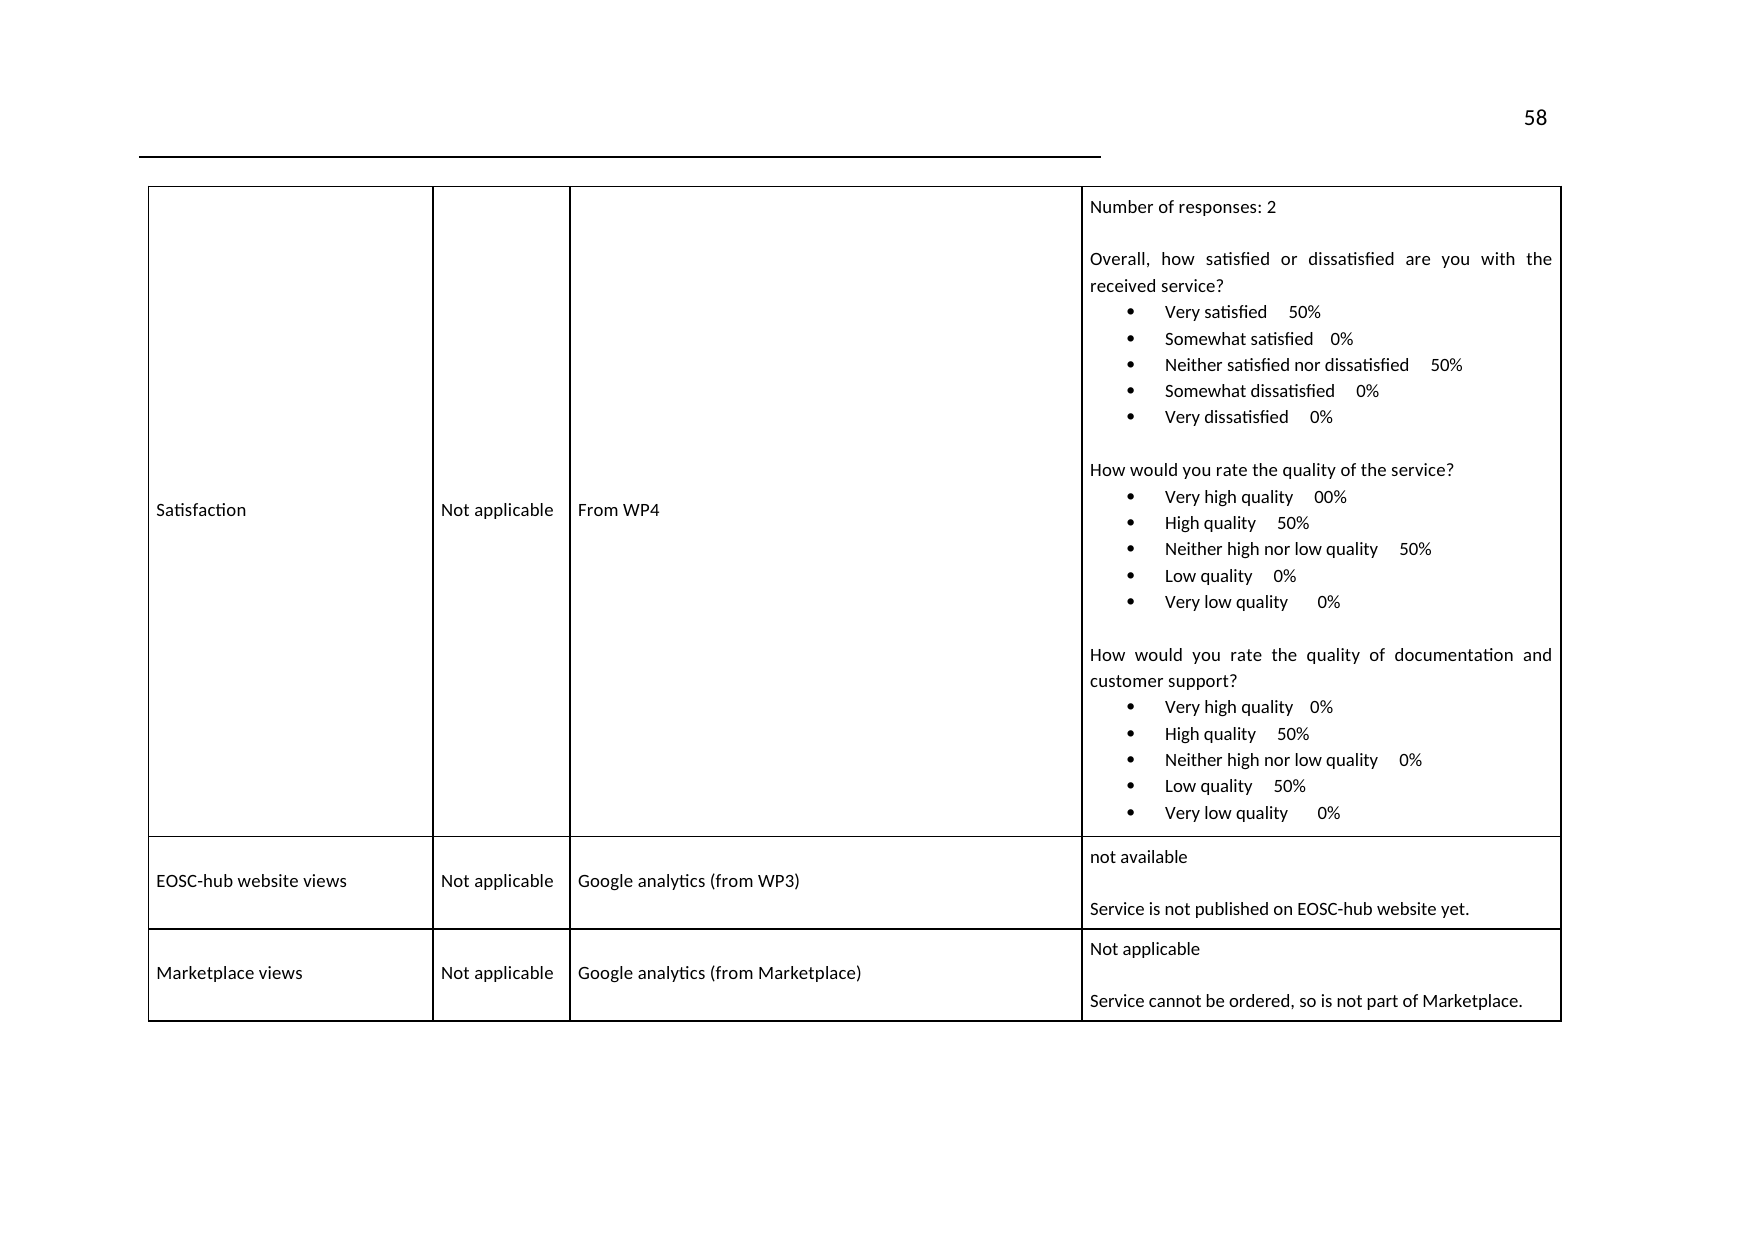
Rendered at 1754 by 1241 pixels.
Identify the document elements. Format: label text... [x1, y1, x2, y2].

table_cell Number of responses: 2 Overall, how satisfied or dissatisfied are you with the received service? Very satisfied 50% Somewhat satisfied 0% Neither satisfied nor dissatisfied 50% Somewhat dissatisfied 0% Very dissatisfied 0% How would you rate the quality of the service? Very high quality 00% High quality 50% Neither high nor low quality 50% Low quality 0% Very low quality 0% How would you rate the quality of documentation and customer support? Very high quality 0% High quality 50% Neither high nor low quality 0% Low quality 50% Very low quality 0% [1083, 187, 1560, 836]
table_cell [571, 930, 1081, 1020]
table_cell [1083, 930, 1560, 1020]
table_cell Not applicable [434, 837, 569, 928]
table_cell Satisfaction [149, 187, 432, 836]
table_cell Google analytics (from WP3) [571, 837, 1081, 928]
table_cell Not applicable [434, 930, 569, 1020]
table_cell From WP4 [571, 187, 1081, 836]
table_cell Not applicable [434, 187, 569, 836]
table_cell EOSC-hub website views [149, 837, 432, 928]
table_cell not available Service is not published on EOSC-hub website yet. [1083, 837, 1560, 928]
table_cell Marketplace views [149, 930, 432, 1020]
